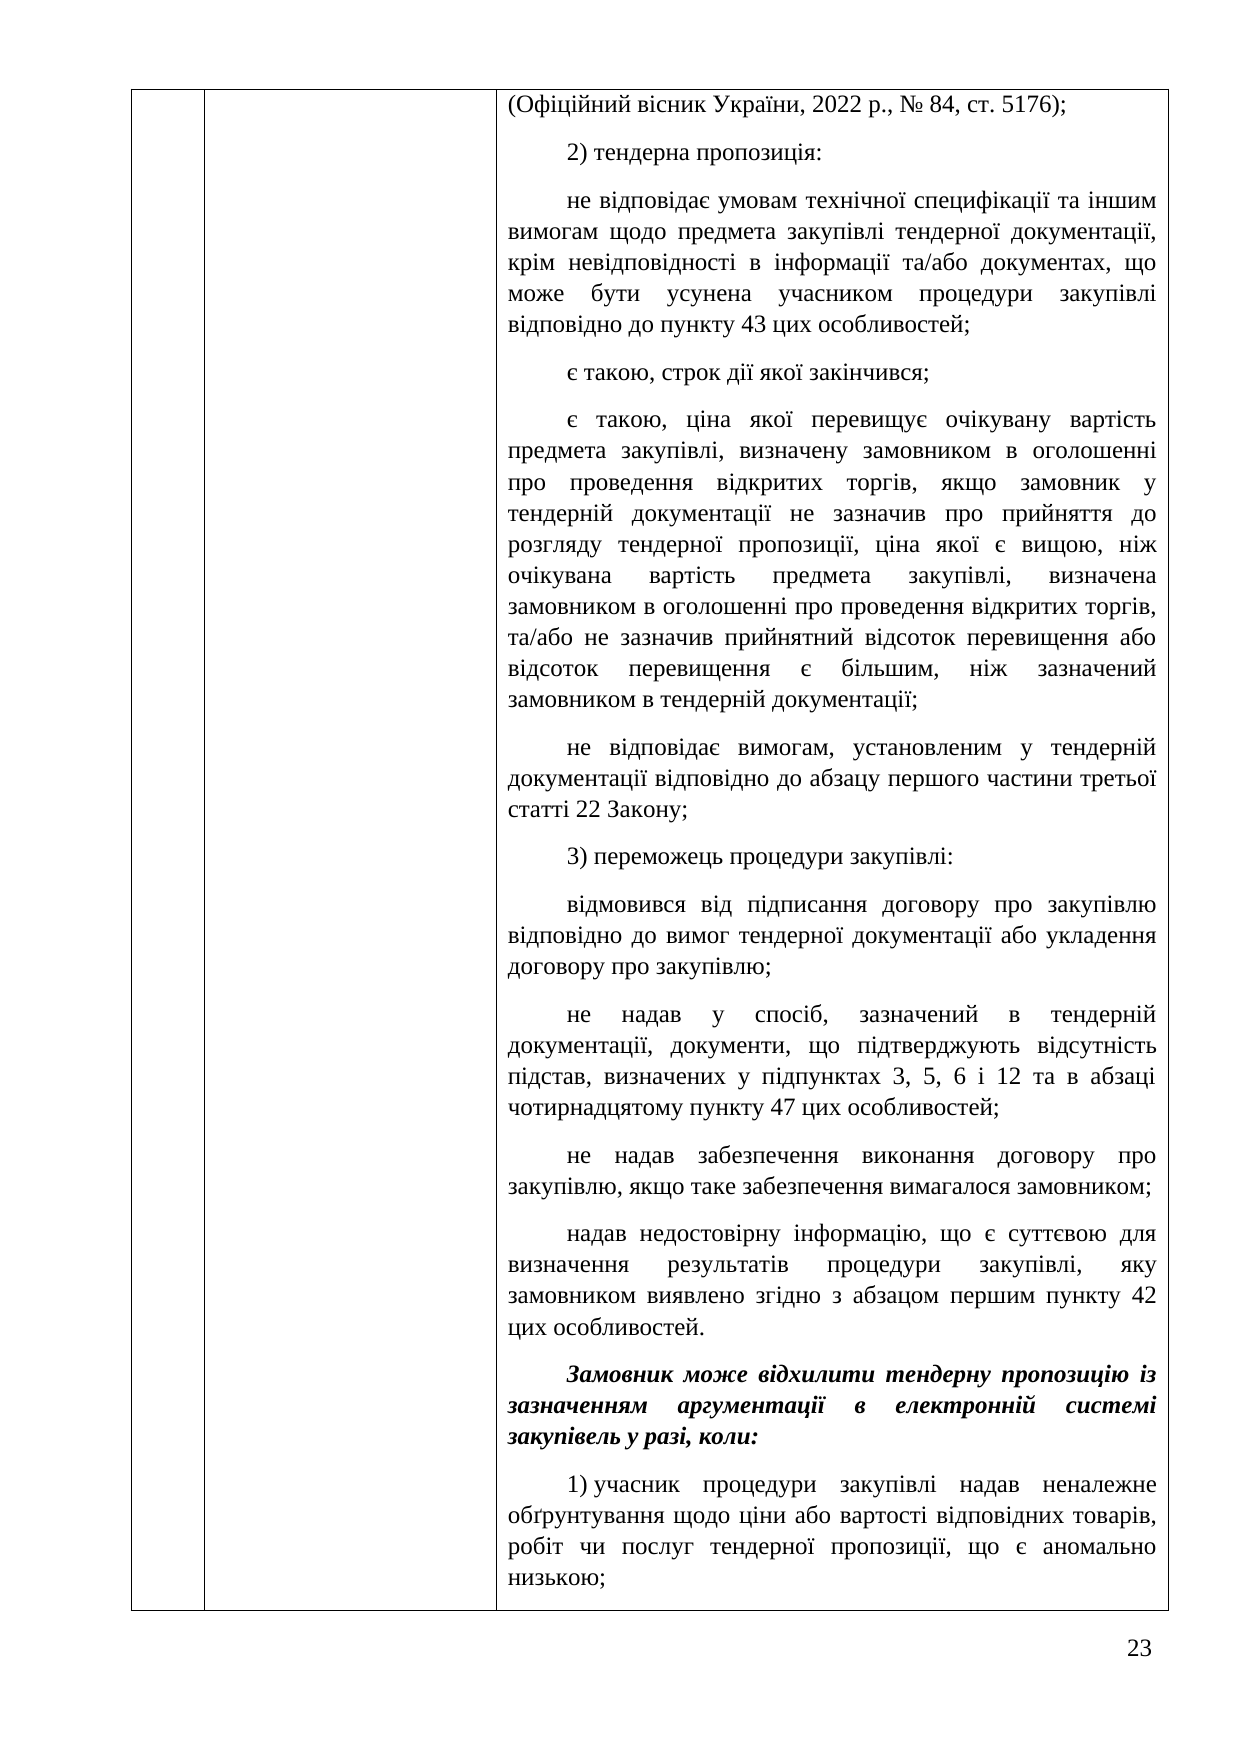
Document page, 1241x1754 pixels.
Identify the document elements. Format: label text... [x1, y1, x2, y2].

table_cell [205, 90, 496, 1610]
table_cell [497, 90, 1168, 1610]
table_cell 3 [132, 90, 204, 1610]
